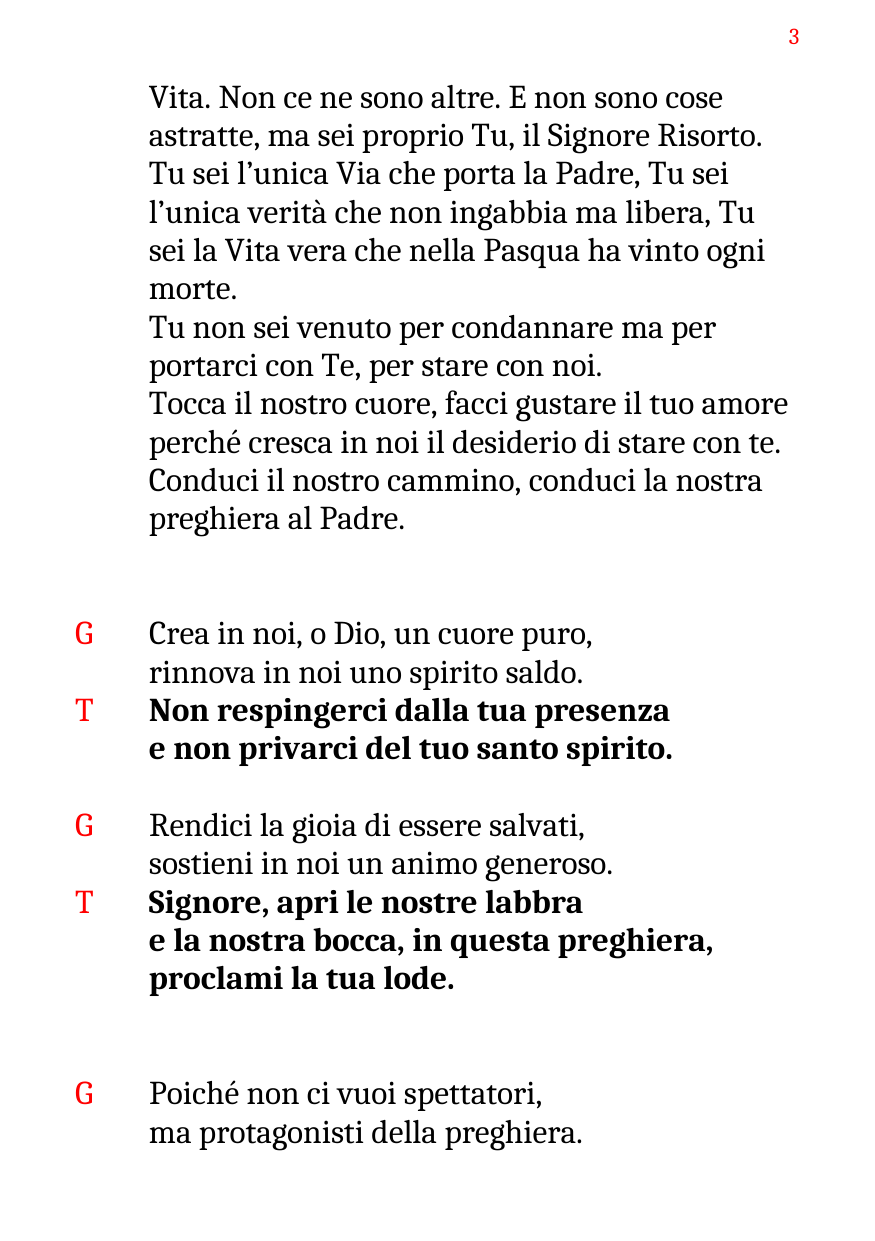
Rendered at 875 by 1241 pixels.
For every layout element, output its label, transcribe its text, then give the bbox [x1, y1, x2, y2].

text G Crea in noi, o Dio, un cuore puro, [75, 615, 799, 653]
text sostieni in noi un animo generoso. [149, 845, 799, 883]
text Conduci il nostro cammino, conduci la nostra preghiera al Padre. [148, 461, 799, 538]
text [75, 78, 799, 308]
text e non privarci del tuo santo spirito. [149, 730, 799, 768]
text Tu non sei venuto per condannare ma per portarci con Te, per stare con noi. [75, 308, 799, 385]
text G Poiché non ci vuoi spettatori, [75, 1075, 799, 1113]
text rinnova in noi uno spirito saldo. [149, 653, 799, 691]
text Tocca il nostro cuore, facci gustare il tuo amore perché cresca in noi il desiderio di stare con te. [75, 385, 799, 461]
text G Rendici la gioia di essere salvati, [75, 806, 799, 845]
text e la nostra bocca, in questa preghiera, proclami la tua lode. [149, 921, 799, 998]
text ma protagonisti della preghiera. [149, 1113, 799, 1151]
text T Non respingerci dalla tua presenza [75, 691, 799, 730]
text T Signore, apri le nostre labbra [75, 883, 799, 921]
